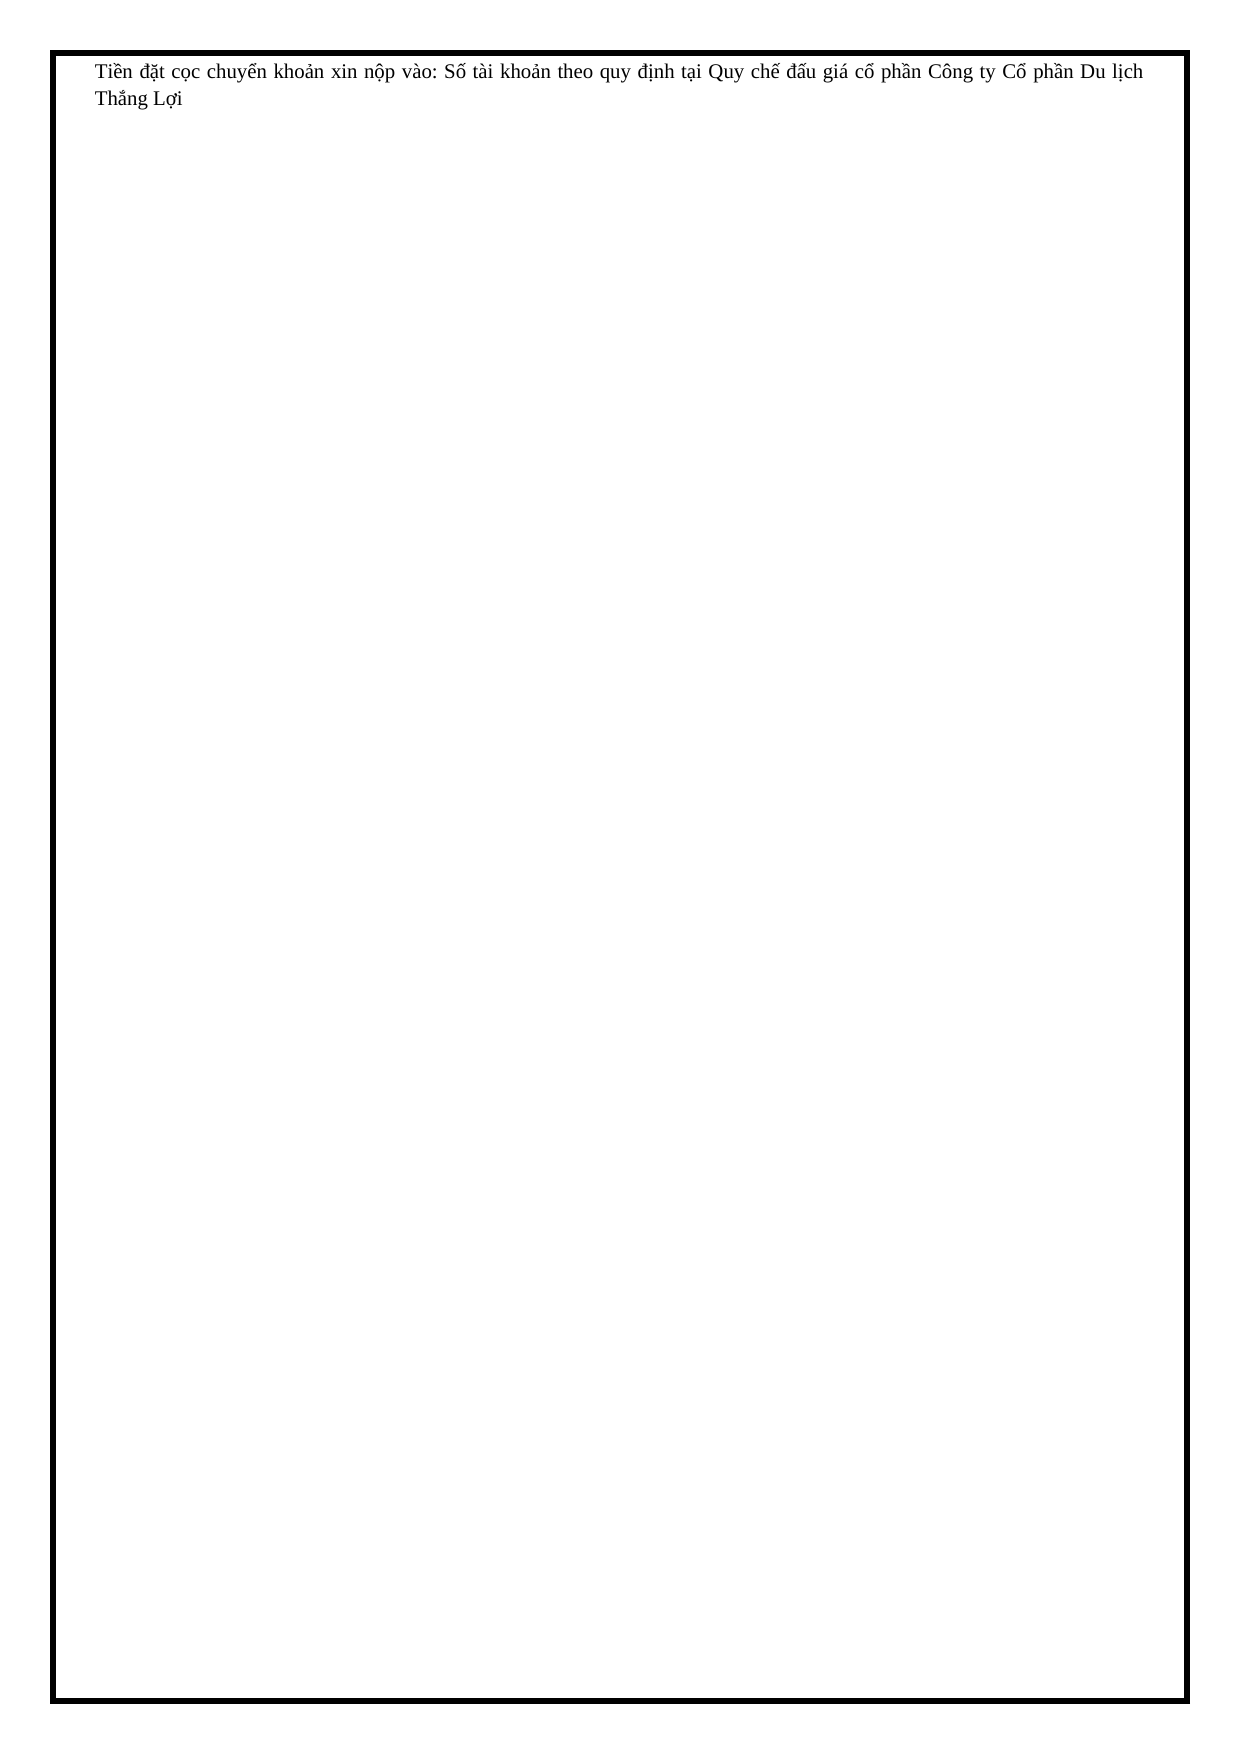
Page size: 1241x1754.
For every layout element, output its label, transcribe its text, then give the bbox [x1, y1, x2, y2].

text Tiền đặt cọc chuyển khoản xin nộp vào: Số tài khoản theo quy định tại Quy chế đấu giá cổ phần Công ty Cổ phần Du lịch Thắng Lợi [94, 57, 1146, 111]
